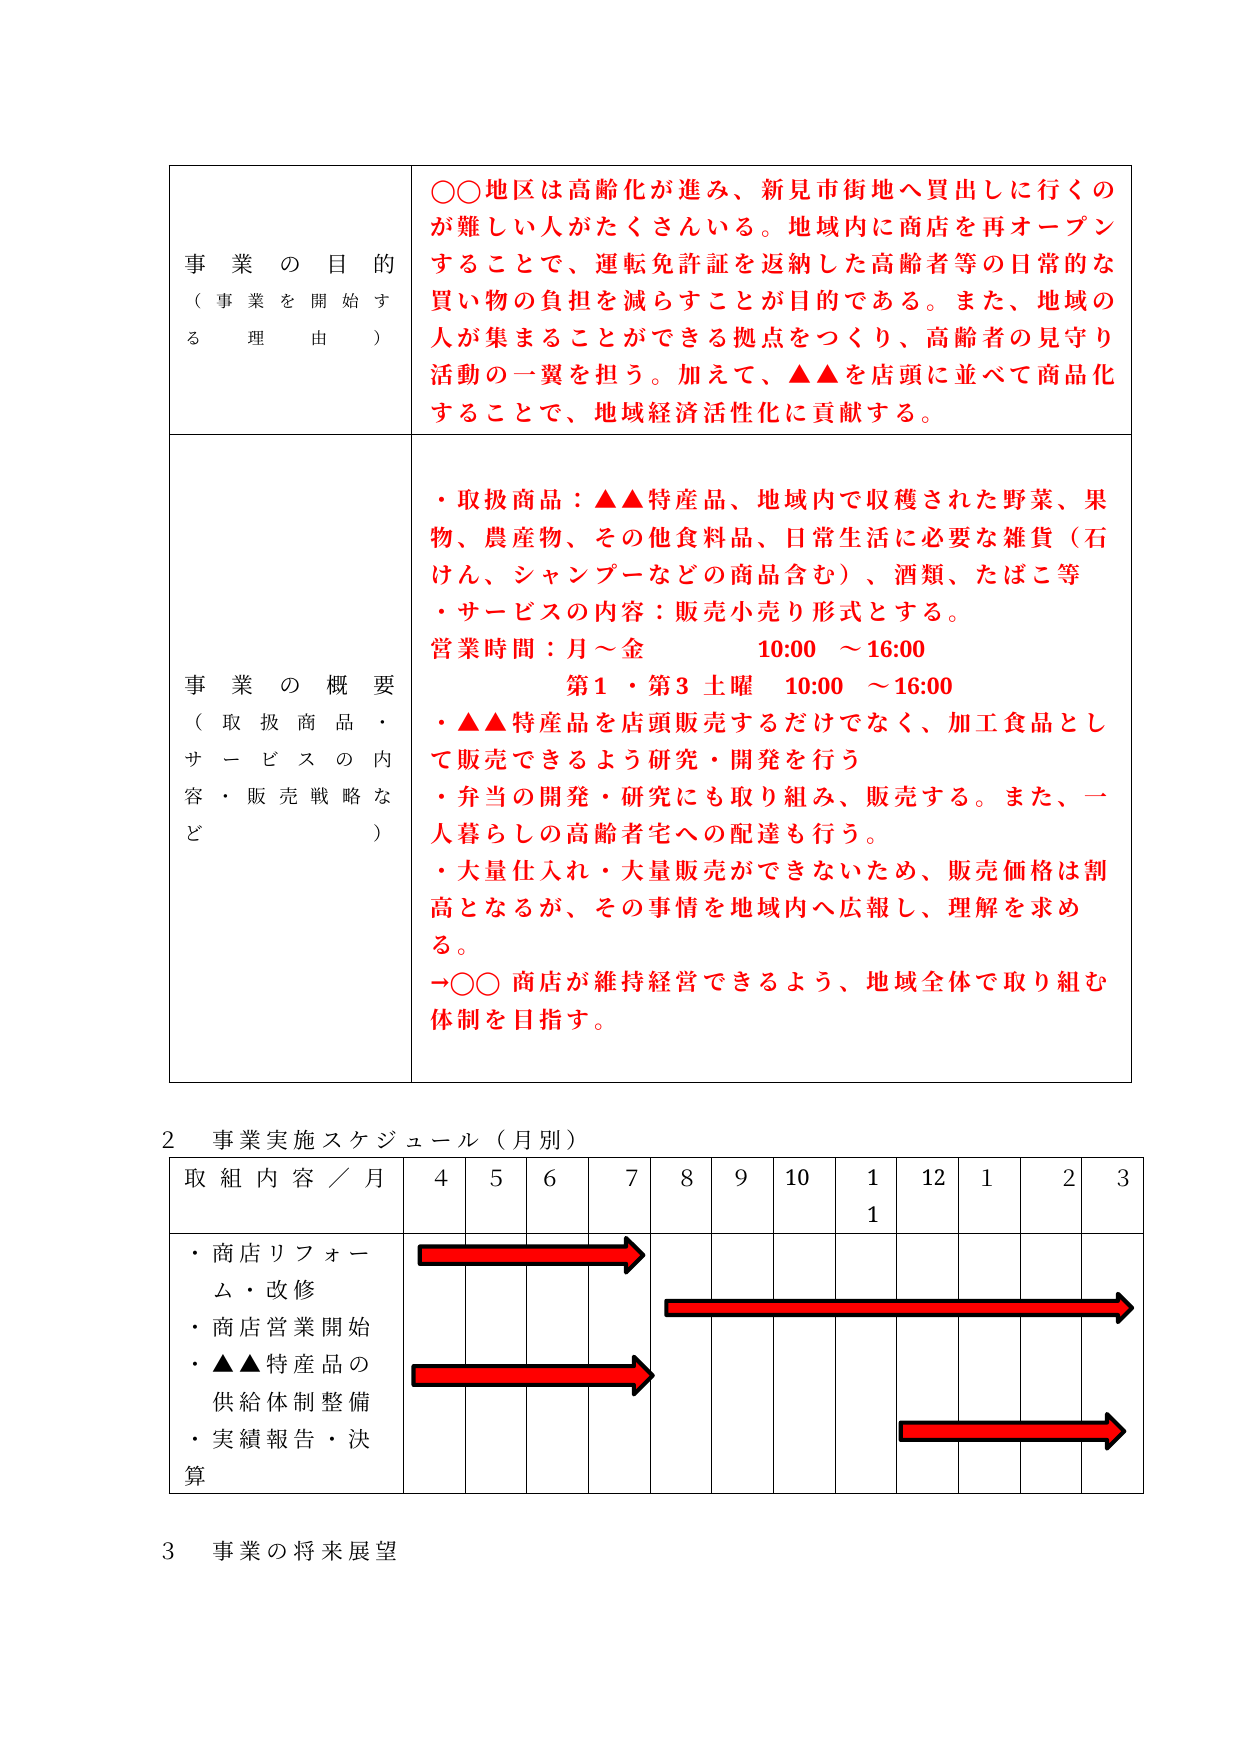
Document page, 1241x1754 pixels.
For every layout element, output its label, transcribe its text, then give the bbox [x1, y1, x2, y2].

table_cell [527, 1234, 588, 1244]
table_cell [466, 1266, 526, 1364]
table_cell [1021, 1442, 1081, 1493]
table_header ６ [527, 1158, 588, 1232]
table_cell [466, 1234, 526, 1244]
table_header 12 [897, 1158, 958, 1232]
table_header ３ [1082, 1158, 1143, 1232]
table_header ７ [589, 1158, 650, 1232]
table_header 11 [836, 1158, 896, 1232]
table_cell ◯◯地区は高齢化が進み、新見市街地へ買出しに行くのが難しい人がたくさんいる。地域内に商店を再オープンすることで、運転免許証を返納した高齢者等の日常的な買い物の負担を減らすことが目的である。また、地域の人が集まることができる拠点をつくり、高齢者の見守り活動の一翼を担う。加えて、▲▲を店頭に並べて商品化することで、地域経済活性化に貢献する。 [412, 166, 1131, 434]
table_cell [527, 1266, 588, 1364]
table_cell [774, 1318, 835, 1493]
table_cell [959, 1318, 1020, 1420]
table_header ５ [466, 1158, 526, 1232]
table_cell [404, 1234, 465, 1493]
table_cell [527, 1387, 588, 1493]
table_cell [959, 1442, 1020, 1493]
table_cell [651, 1234, 711, 1493]
table_header ９ [712, 1158, 773, 1232]
table_cell [836, 1318, 896, 1493]
table_cell [466, 1387, 526, 1493]
table_cell [712, 1318, 773, 1493]
table_cell [1021, 1234, 1081, 1298]
table_cell [1021, 1318, 1081, 1420]
text ２ 事業実施スケジュール（月別） [157, 1120, 1112, 1157]
table_cell [589, 1234, 650, 1368]
table_cell 事業の目的 （事業を開始する理由） [170, 166, 411, 434]
table_header 10 [774, 1158, 835, 1232]
text ３ 事業の将来展望 [157, 1531, 1112, 1568]
table_header １ [959, 1158, 1020, 1232]
table_header 取組内容／月 [170, 1158, 403, 1232]
table_cell ・取扱商品：▲▲特産品、地域内で収穫された野菜、果物、農産物、その他食料品、日常生活に必要な雑貨（石けん、シャンプーなどの商品含む）、酒類、たばこ等 ・サービスの内容：販売小売り形式とする。 営業時間：月～金 10:00～16:00 第1・第3土曜 10:00～16:00 ・▲▲特産品を店頭販売するだけでなく、加工食品として販売できるよう研究・開発を行う ・弁当の開発・研究にも取り組み、販売する。また、一人暮らしの高齢者宅への配達も行う。 ・大量仕入れ・大量販売ができないため、販売価格は割高となるが、その事情を地域内へ広報し、理解を求める。 →◯◯商店が維持経営できるよう、地域全体で取り組む体制を目指す。 [412, 435, 1131, 1082]
table_header ８ [651, 1158, 711, 1232]
table_cell [897, 1234, 958, 1298]
table_cell ・商店リフォーム・改修 ・商店営業開始 ・▲▲特産品の供給体制整備 ・実績報告・決算 [170, 1234, 403, 1493]
table_header ４ [404, 1158, 465, 1232]
table_cell [589, 1383, 650, 1493]
table_header ２ [1021, 1158, 1081, 1232]
table_cell [712, 1234, 773, 1298]
table_cell [897, 1318, 958, 1493]
table_cell [959, 1234, 1020, 1298]
table_cell [774, 1234, 835, 1298]
table_cell 事業の概要 （取扱商品・サービスの内容・販売戦略など） [170, 435, 411, 1082]
table_cell [1082, 1234, 1143, 1493]
table_cell [836, 1234, 896, 1298]
